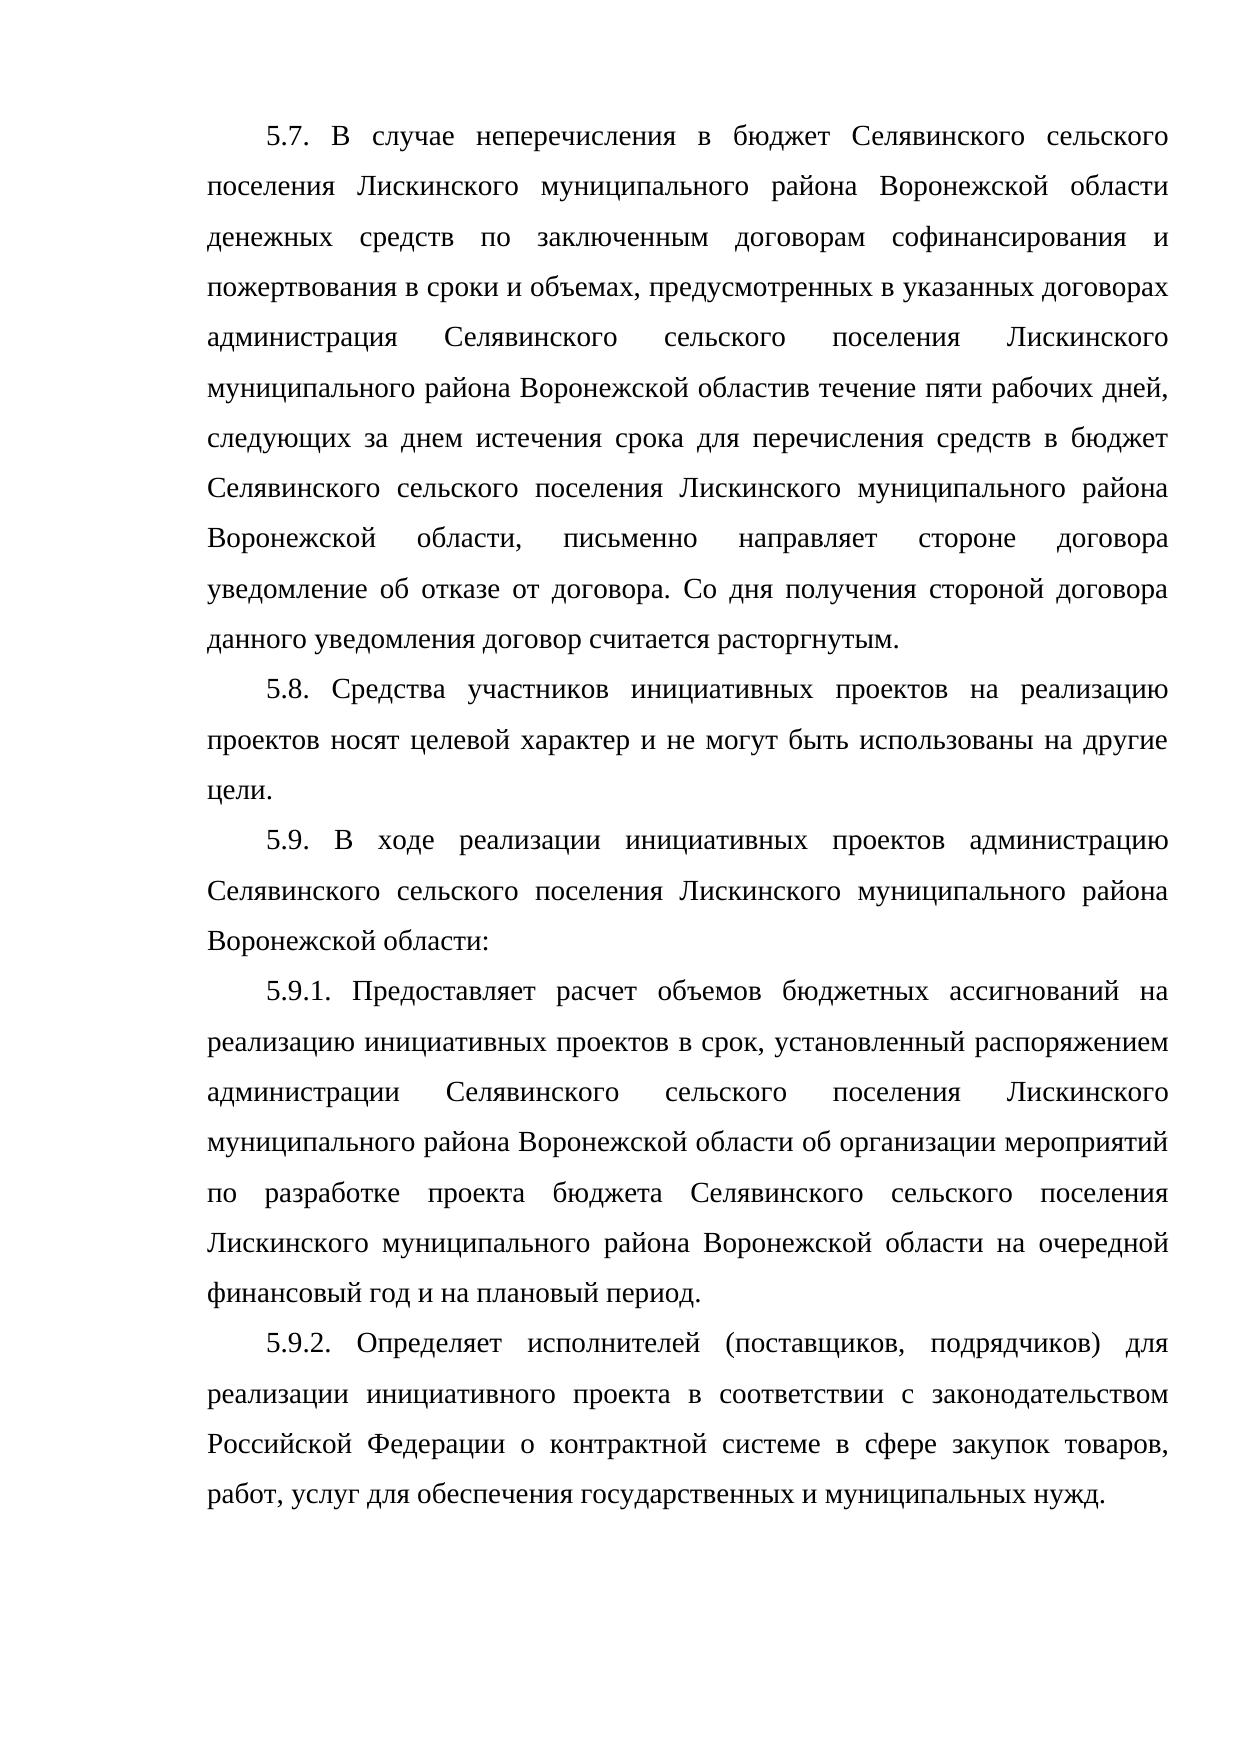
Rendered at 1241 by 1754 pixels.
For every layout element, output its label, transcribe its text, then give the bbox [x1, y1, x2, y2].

text 5.7. В случае неперечисления в бюджет Селявинского сельского поселения Лискинского муниципального района Воронежской области денежных средств по заключенным договорам софинансирования и пожертвования в сроки и объемах, предусмотренных в указанных договорах администрация Селявинского сельского поселения Лискинского муниципального района Воронежской областив течение пяти рабочих дней, следующих за днем истечения срока для перечисления средств в бюджет Селявинского сельского поселения Лискинского муниципального района Воронежской области, письменно направляет стороне договора уведомление об отказе от договора. Со дня получения стороной договора данного уведомления договор считается расторгнутым. [207, 118, 1169, 655]
text 5.9.2. Определяет исполнителей (поставщиков, подрядчиков) для реализации инициативного проекта в соответствии с законодательством Российской Федерации о контрактной системе в сфере закупок товаров, работ, услуг для обеспечения государственных и муниципальных нужд. [207, 1326, 1169, 1510]
text 5.8. Средства участников инициативных проектов на реализацию проектов носят целевой характер и не могут быть использованы на другие цели. [207, 672, 1169, 806]
text 5.9. В ходе реализации инициативных проектов администрацию Селявинского сельского поселения Лискинского муниципального района Воронежской области: [207, 822, 1169, 957]
text 5.9.1. Предоставляет расчет объемов бюджетных ассигнований на реализацию инициативных проектов в срок, установленный распоряжением администрации Селявинского сельского поселения Лискинского муниципального района Воронежской области об организации мероприятий по разработке проекта бюджета Селявинского сельского поселения Лискинского муниципального района Воронежской области на очередной финансовый год и на плановый период. [207, 973, 1169, 1309]
